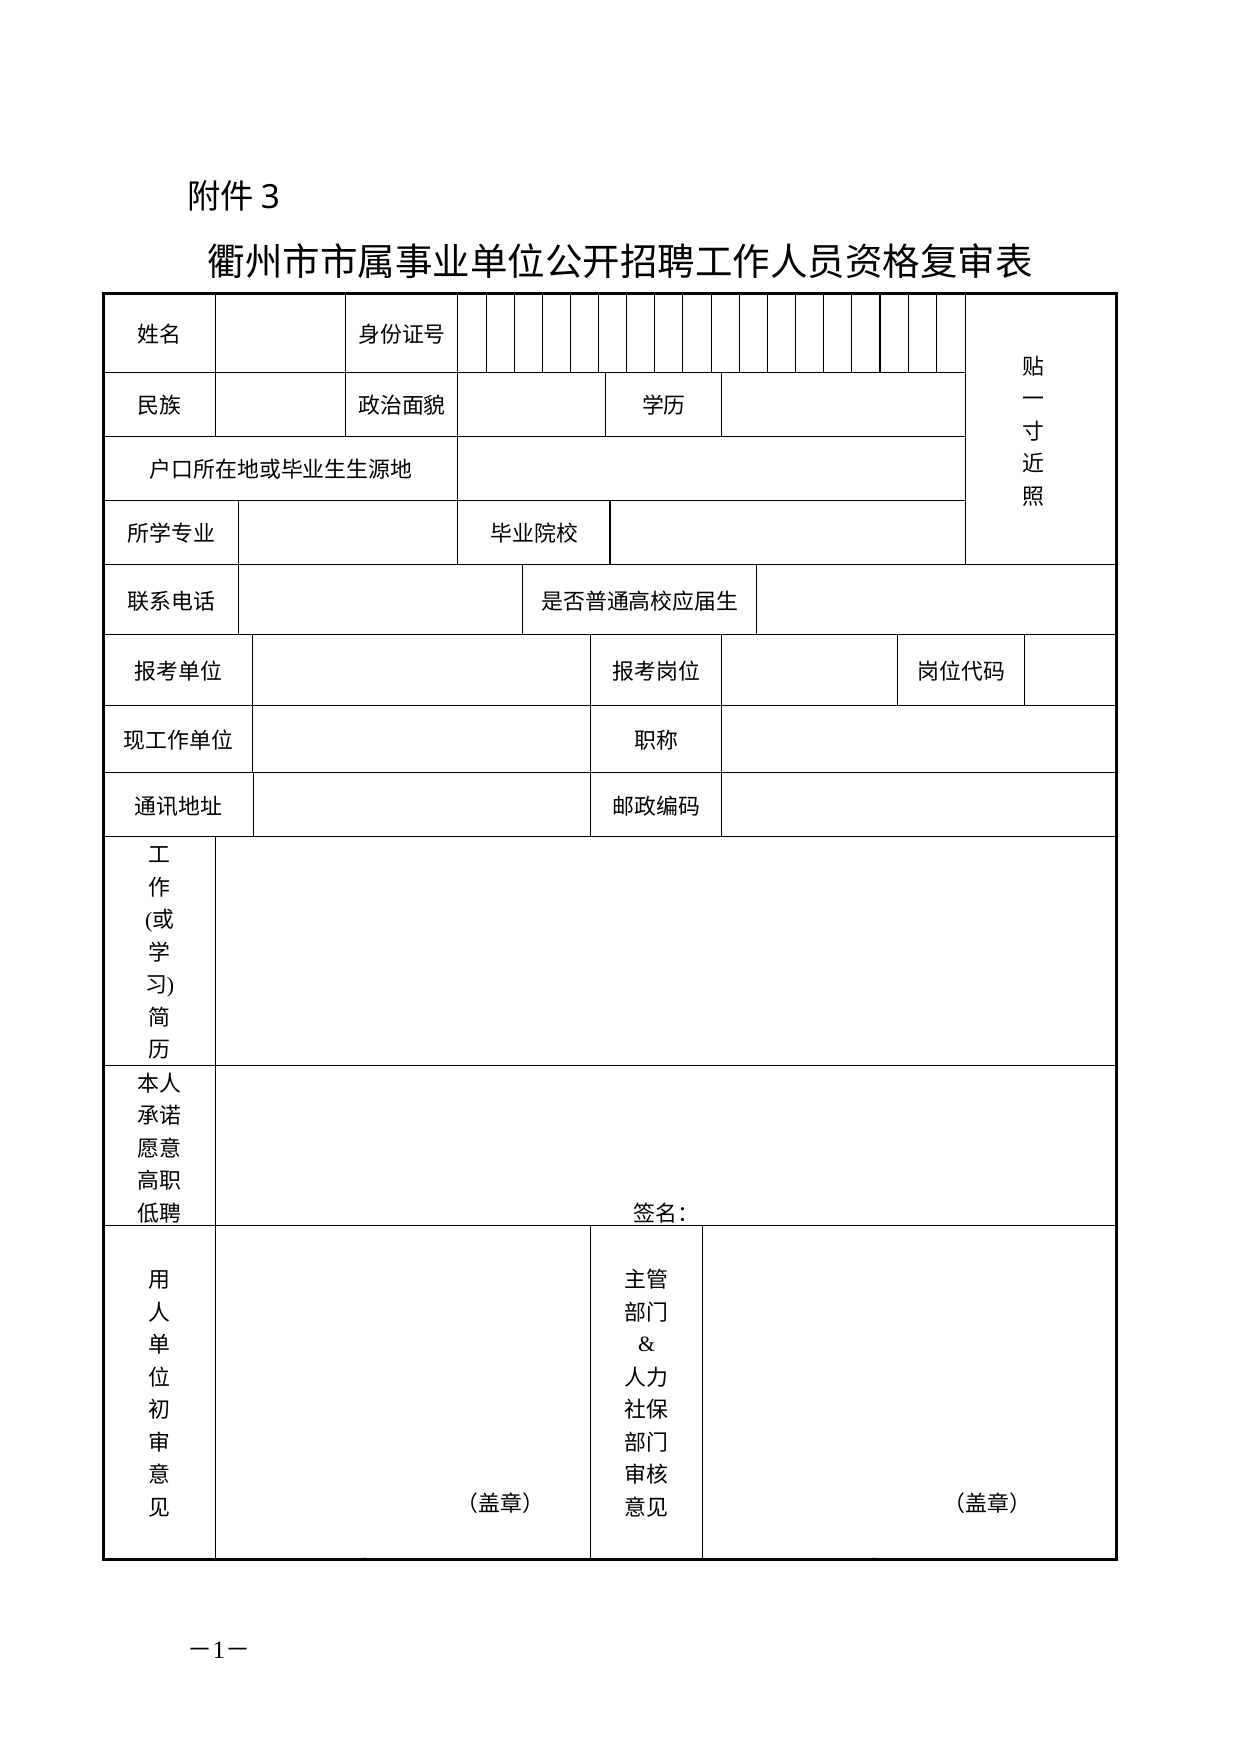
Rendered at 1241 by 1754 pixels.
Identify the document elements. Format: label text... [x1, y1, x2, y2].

table_header [740, 295, 767, 372]
table_header [515, 295, 542, 372]
table_header [824, 295, 851, 372]
table_header [458, 295, 486, 372]
table_header 身份证号 [346, 295, 457, 372]
text 附件3 [187, 162, 1053, 227]
table_cell 邮政编码 [591, 773, 721, 836]
table_header [543, 295, 570, 372]
table_cell [253, 635, 590, 704]
table_cell [253, 706, 590, 772]
table_cell [458, 373, 605, 436]
table_cell [216, 837, 1115, 1064]
table_cell [722, 373, 965, 436]
table_cell 所学专业 [105, 501, 238, 564]
table_header [571, 295, 598, 372]
table_cell [611, 501, 965, 564]
table_header 姓名 [105, 295, 215, 372]
table_cell （盖章） 年月日 [703, 1226, 1115, 1558]
table_header [683, 295, 711, 372]
table_cell [722, 635, 897, 704]
table_header [881, 295, 908, 372]
text 衢州市市属事业单位公开招聘工作人员资格复审表 [187, 227, 1053, 292]
table_cell 报考单位 [105, 635, 252, 704]
table_header 贴 一 寸 近 照 [966, 295, 1115, 564]
table_header [627, 295, 654, 372]
table_header [655, 295, 682, 372]
table_cell 用 人 单 位 初 审 意 见 [105, 1226, 215, 1558]
table_cell [1025, 635, 1115, 704]
table_cell 政治面貌 [346, 373, 457, 436]
table_cell 本人 承诺 愿意 高职 低聘 [105, 1066, 215, 1224]
table_cell 报考岗位 [591, 635, 721, 704]
table_cell [757, 565, 1115, 634]
table_cell 职称 [591, 706, 721, 772]
table_header [937, 295, 965, 372]
table_cell [722, 706, 1115, 772]
table_cell [239, 501, 457, 564]
table_header [216, 295, 345, 372]
table_header [768, 295, 795, 372]
table_header [712, 295, 739, 372]
table_cell 联系电话 [105, 565, 238, 634]
table_cell 岗位代码 [898, 635, 1024, 704]
table_cell 户口所在地或毕业生生源地 [105, 437, 457, 500]
table_header [796, 295, 823, 372]
table_cell 工 作 (或 学 习) 简 历 [105, 837, 215, 1064]
table_header [852, 295, 879, 372]
table_cell [722, 773, 1115, 836]
table_cell [239, 565, 522, 634]
table_cell 民族 [105, 373, 215, 436]
table_cell [216, 373, 345, 436]
table_cell 通讯地址 [105, 773, 253, 836]
table_header [909, 295, 936, 372]
table_cell [254, 773, 590, 836]
table_cell 现工作单位 [105, 706, 252, 772]
table_cell （盖章） 年月日 [216, 1226, 590, 1558]
table_header [487, 295, 514, 372]
table_cell 主管 部门 & 人力 社保 部门 审核 意见 [591, 1226, 702, 1558]
table_cell 是否普通高校应届生 [523, 565, 756, 634]
table_cell 毕业院校 [458, 501, 609, 564]
table_cell 签名： [216, 1066, 1115, 1224]
table_cell 学历 [606, 373, 721, 436]
table_cell [458, 437, 965, 500]
table_header [599, 295, 626, 372]
